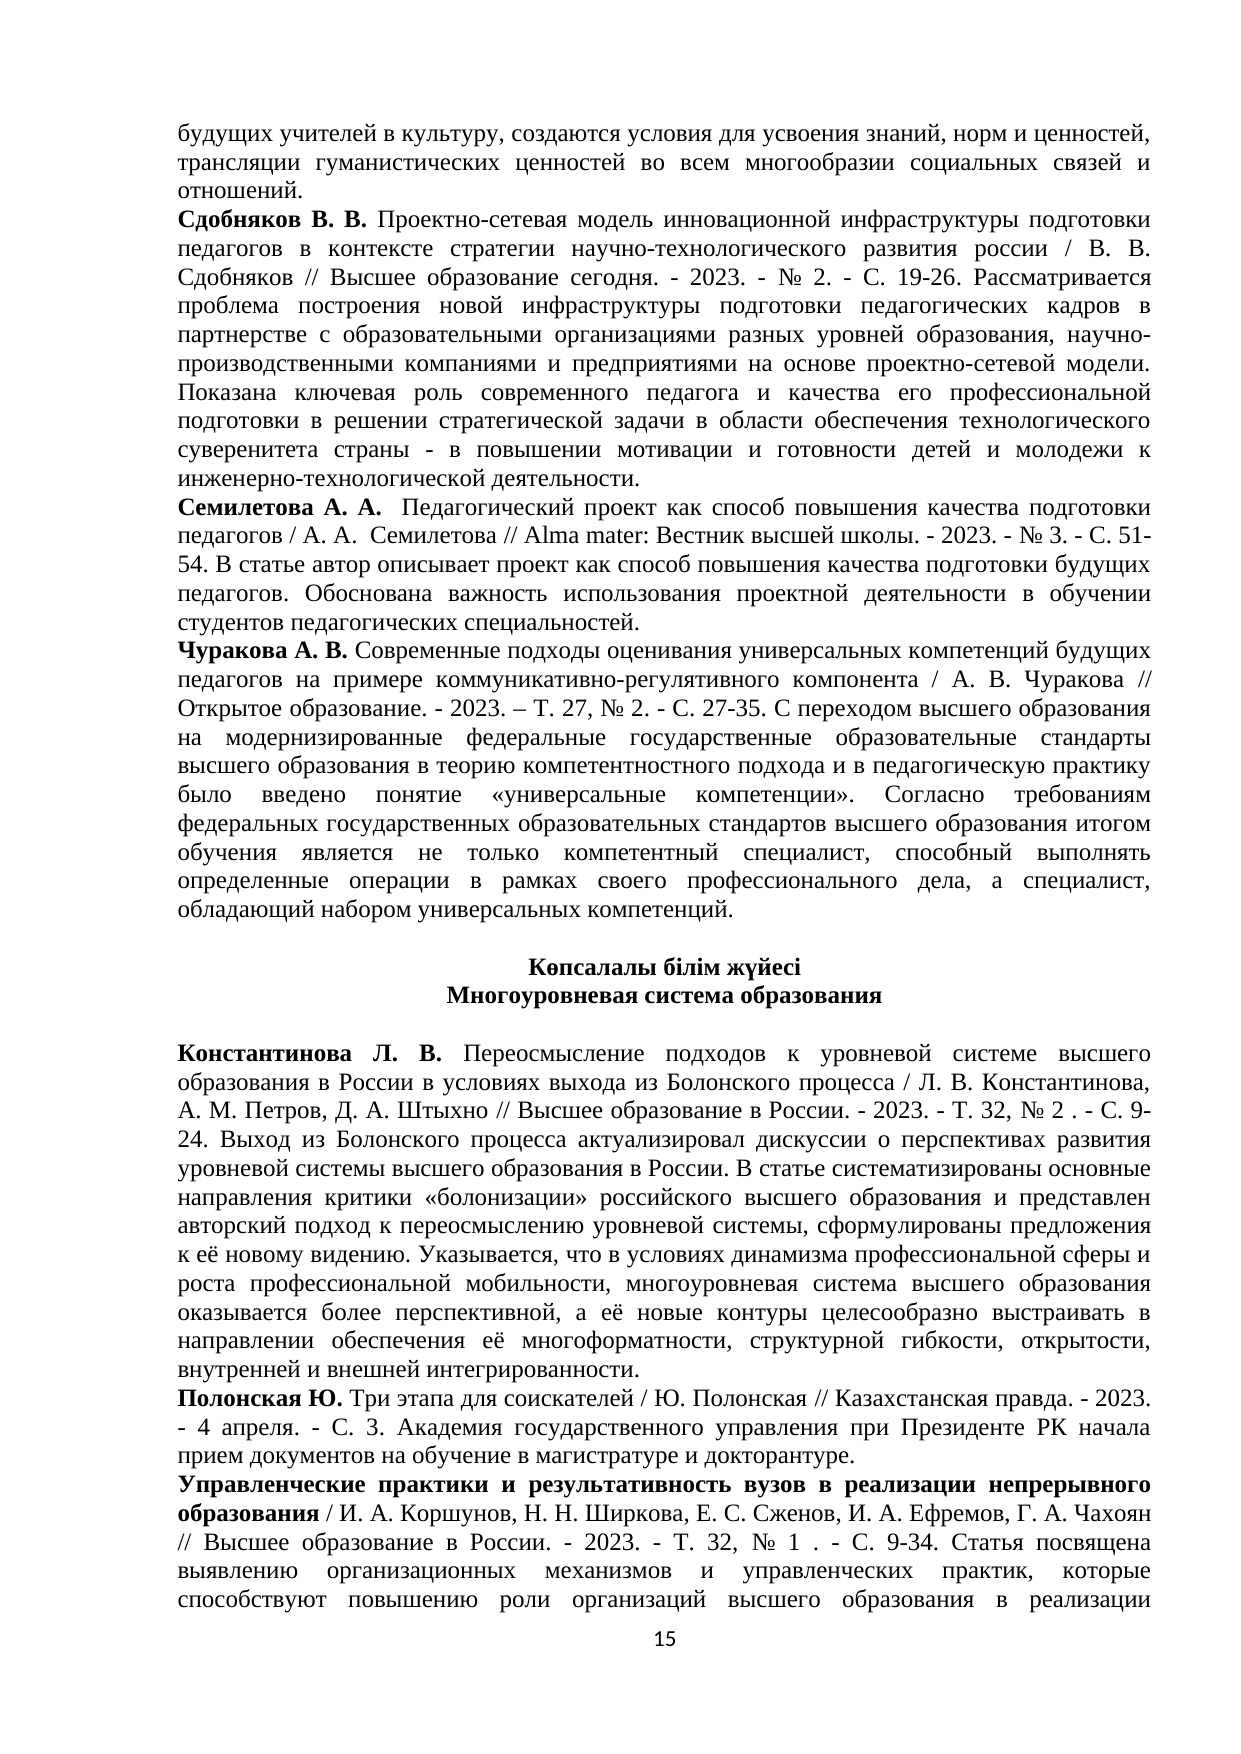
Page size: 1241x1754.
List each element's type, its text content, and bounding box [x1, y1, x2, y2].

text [177, 118, 1152, 204]
text Многоуровневая система образования [177, 981, 1152, 1009]
text Полонская Ю. Три этапа для соискателей / Ю. Полонская // Казахстанская правда. - 2023. - 4 апреля. - С. 3. Академия государственного управления при Президенте РК начала прием документов на обучение в магистратуре и докторантуре. [177, 1383, 1152, 1469]
text Константинова Л. В. Переосмысление подходов к уровневой системе высшего образования в России в условиях выхода из Болонского процесса / Л. В. Константинова, А. М. Петров, Д. А. Штыхно // Высшее образование в России. - 2023. - Т. 32, № 2 . - С. 9-24. Выход из Болонского процесса актуализировал дискуссии о перспективах развития уровневой системы высшего образования в России. В статье систематизированы основные направления критики «болонизации» российского высшего образования и представлен авторский подход к переосмыслению уровневой системы, сформулированы предложения к её новому видению. Указывается, что в условиях динамизма профессиональной сферы и роста профессиональной мобильности, многоуровневая система высшего образования оказывается более перспективной, а её новые контуры целесообразно выстраивать в направлении обеспечения её многоформатности, структурной гибкости, открытости, внутренней и внешней интегрированности. [177, 1038, 1152, 1383]
text Семилетова А. А. Педагогический проект как способ повышения качества подготовки педагогов / А. А. Семилетова // Alma mater: Вестник высшей школы. - 2023. - № 3. - С. 51-54. В статье автор описывает проект как способ повышения качества подготовки будущих педагогов. Обоснована важность использования проектной деятельности в обучении студентов педагогических специальностей. [177, 492, 1152, 636]
text Чуракова А. В. Современные подходы оценивания универсальных компетенций будущих педагогов на примере коммуникативно-регулятивного компонента / А. В. Чуракова // Открытое образование. - 2023. – Т. 27, № 2. - С. 27-35. С переходом высшего образования на модернизированные федеральные государственные образовательные стандарты высшего образования в теорию компетентностного подхода и в педагогическую практику было введено понятие «универсальные компетенции». Согласно требованиям федеральных государственных образовательных стандартов высшего образования итогом обучения является не только компетентный специалист, способный выполнять определенные операции в рамках своего профессионального дела, а специалист, обладающий набором универсальных компетенций. [177, 636, 1152, 923]
text Сдобняков В. В. Проектно-сетевая модель инновационной инфраструктуры подготовки педагогов в контексте стратегии научно-технологического развития россии / В. В. Сдобняков // Высшее образование сегодня. - 2023. - № 2. - С. 19-26. Рассматривается проблема построения новой инфраструктуры подготовки педагогических кадров в партнерстве с образовательными организациями разных уровней образования, научно-производственными компаниями и предприятиями на основе проектно-сетевой модели. Показана ключевая роль современного педагога и качества его профессиональной подготовки в решении стратегической задачи в области обеспечения технологического суверенитета страны - в повышении мотивации и готовности детей и молодежи к инженерно-технологической деятельности. [177, 204, 1152, 492]
text Көпсалалы білім жүйесі [177, 952, 1152, 981]
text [177, 1469, 1152, 1613]
